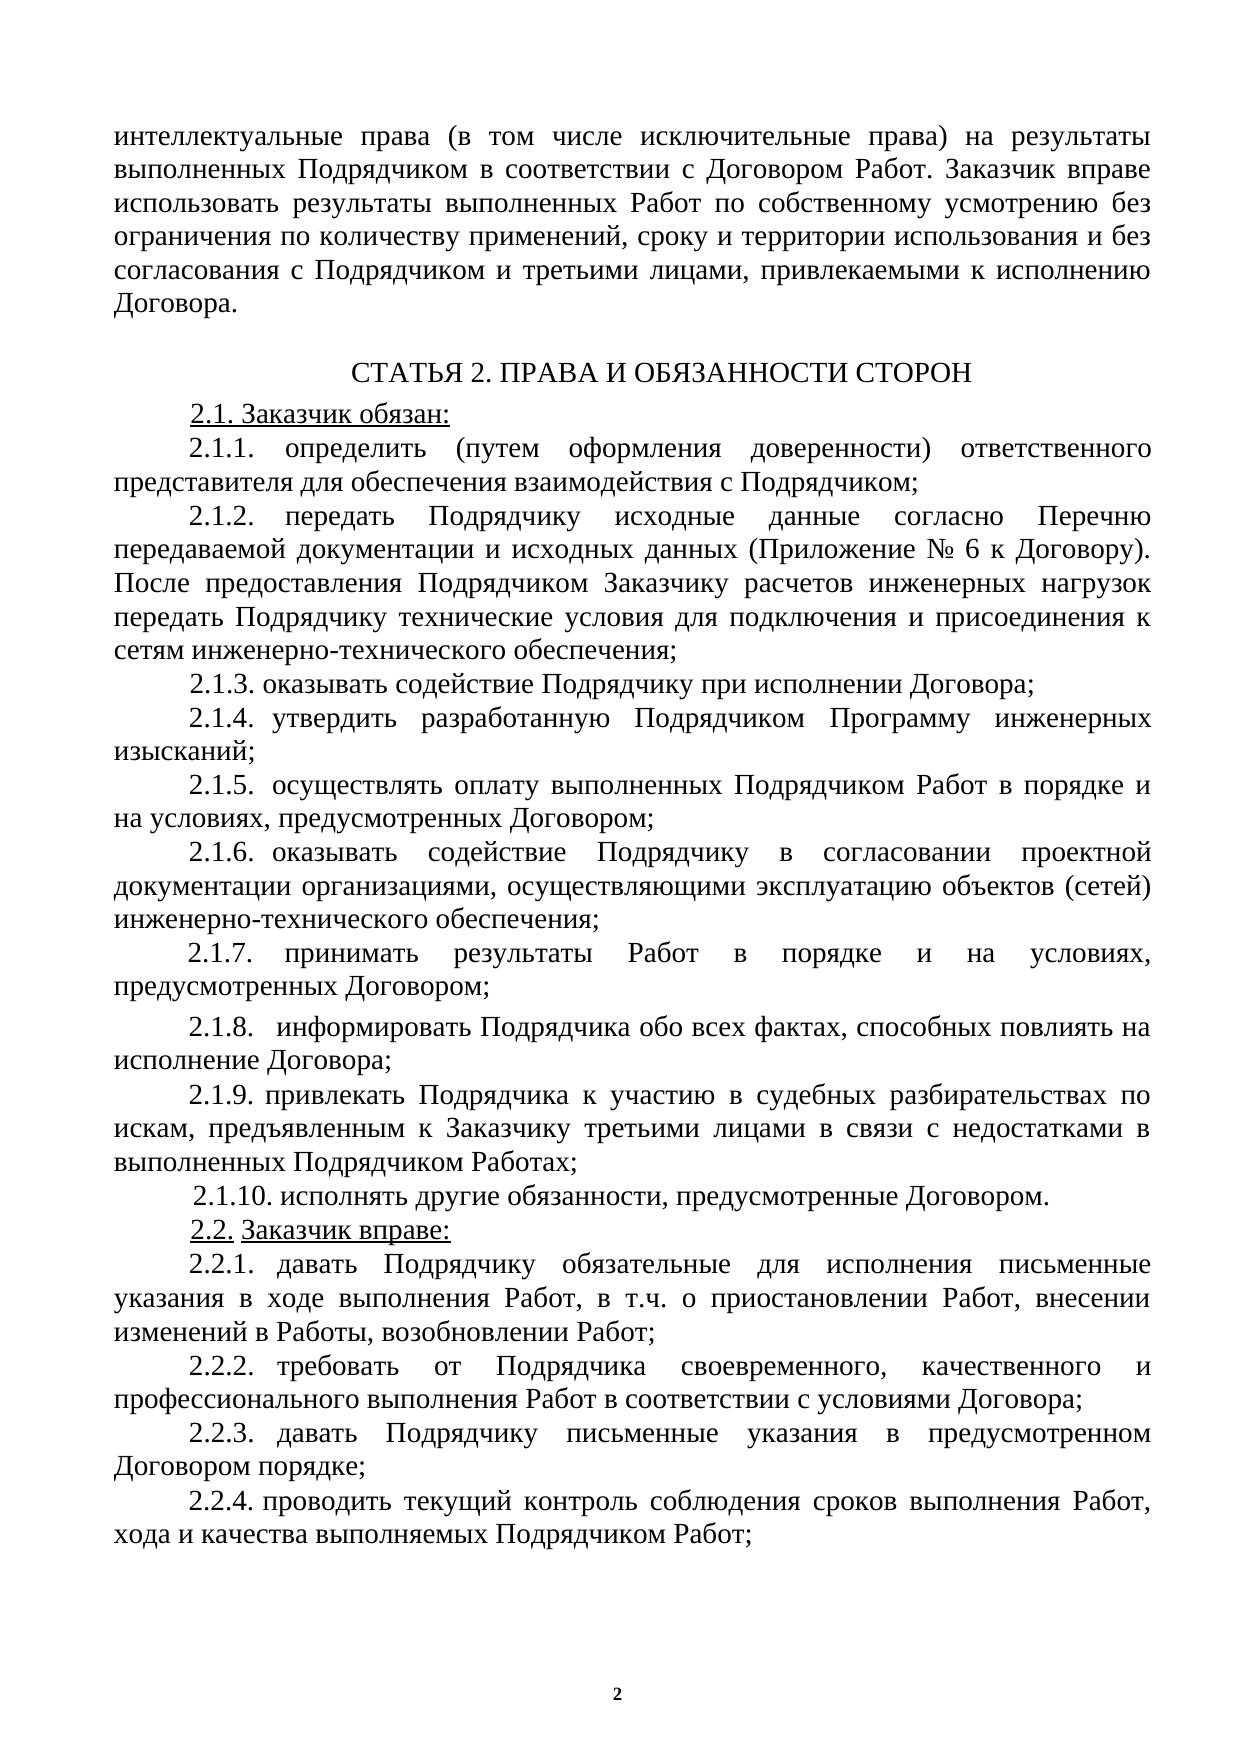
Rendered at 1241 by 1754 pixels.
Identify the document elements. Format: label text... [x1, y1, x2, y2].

list давать Подрядчику письменные указания в предусмотренном Договором порядке; [114, 1415, 1152, 1482]
text СТАТЬЯ 2. ПРАВА И ОБЯЗАННОСТИ СТОРОН [351, 355, 1152, 389]
text 2.2. Заказчик вправе: [190, 1213, 1152, 1246]
list давать Подрядчику обязательные для исполнения письменные указания в ходе выполнения Работ, в т.ч. о приостановлении Работ, внесении изменений в Работы, возобновлении Работ; [114, 1247, 1152, 1348]
text 2.1.9. привлекать Подрядчика к участию в судебных разбирательствах по искам, предъявленным к Заказчику третьими лицами в связи с недостатками в выполненных Подрядчиком Работах; [114, 1077, 1152, 1178]
text 2.1. Заказчик обязан: [190, 397, 1152, 431]
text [114, 118, 1152, 319]
list передать Подрядчику исходные данные согласно Перечню передаваемой документации и исходных данных (Приложение № 6 к Договору). После предоставления Подрядчиком Заказчику расчетов инженерных нагрузок передать Подрядчику технические условия для подключения и присоединения к сетям инженерно-технического обеспечения; [114, 499, 1152, 666]
text 2.2.4. проводить текущий контроль соблюдения сроков выполнения Работ, хода и качества выполняемых Подрядчиком Работ; [114, 1483, 1152, 1551]
list требовать от Подрядчика своевременного, качественного и профессионального выполнения Работ в соответствии с условиями Договора; [114, 1348, 1152, 1415]
text 2.1.3. оказывать содействие Подрядчику при исполнении Договора; [189, 667, 1152, 700]
text 2.1.8. информировать Подрядчика обо всех фактах, способных повлиять на исполнение Договора; [114, 1009, 1152, 1076]
list оказывать содействие Подрядчику в согласовании проектной документации организациями, осуществляющими эксплуатацию объектов (сетей) инженерно-технического обеспечения; [114, 834, 1152, 935]
list осуществлять оплату выполненных Подрядчиком Работ в порядке и на условиях, предусмотренных Договором; [114, 767, 1152, 834]
text 2.1.10. исполнять другие обязанности, предусмотренные Договором. [193, 1179, 1152, 1213]
text 2.1.7. принимать результаты Работ в порядке и на условиях, предусмотренных Договором; [114, 935, 1152, 1002]
list определить (путем оформления доверенности) ответственного представителя для обеспечения взаимодействия с Подрядчиком; [114, 431, 1152, 498]
list утвердить разработанную Подрядчиком Программу инженерных изысканий; [114, 700, 1152, 767]
